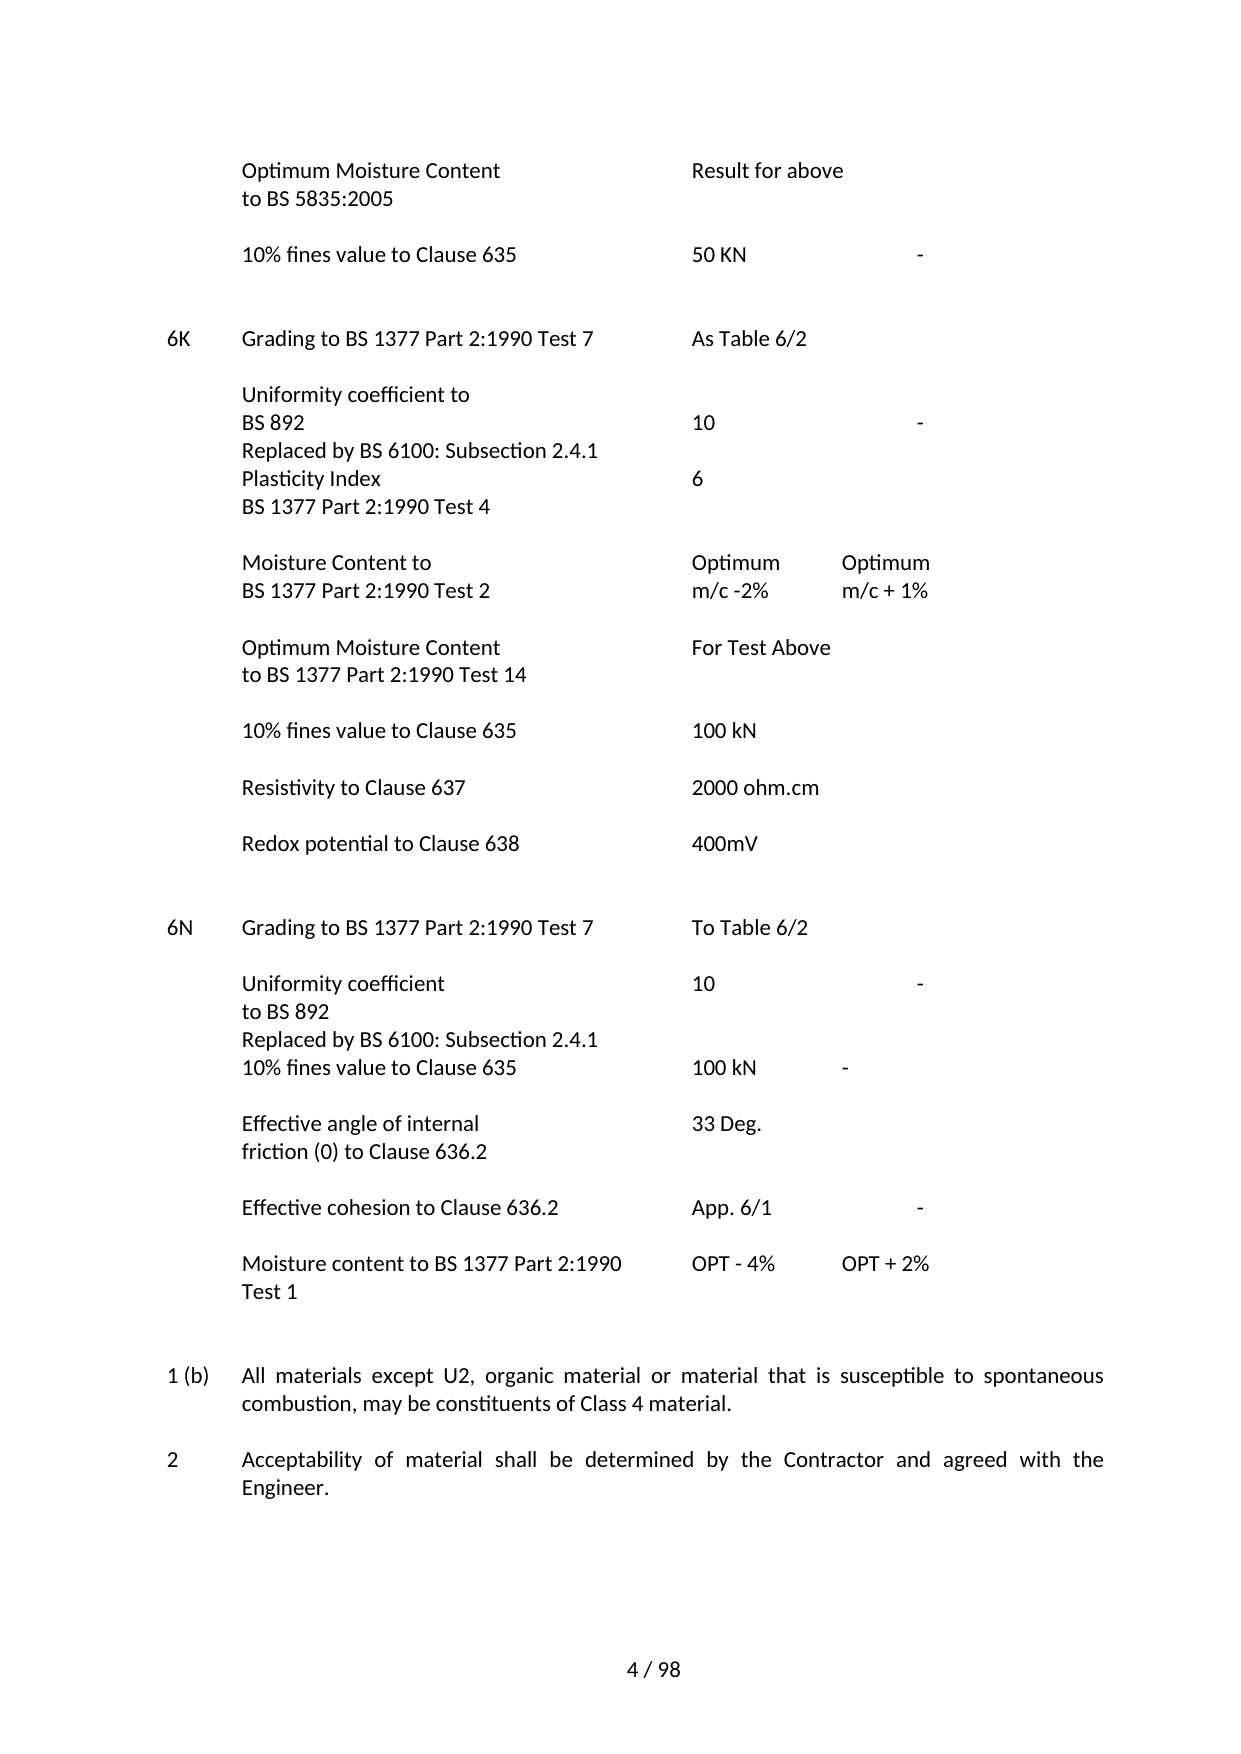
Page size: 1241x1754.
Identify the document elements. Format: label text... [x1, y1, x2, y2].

text BS 1377 Part 2:1990 Test 2 m/c -2% m/c + 1% [167, 577, 1145, 604]
text 10% fines value to Clause 635 100 kN - [167, 1053, 1145, 1081]
text Moisture Content to Optimum Optimum [167, 548, 1145, 577]
text friction (0) to Clause 636.2 [167, 1137, 1145, 1165]
text Uniformity coefficient 10 - [167, 969, 1145, 997]
text Moisture content to BS 1377 Part 2:1990 OPT - 4% OPT + 2% [167, 1249, 1145, 1277]
list Acceptability of material shall be determined by the Contractor and agreed with the Engineer. [167, 1445, 1106, 1501]
text to BS 1377 Part 2:1990 Test 14 [167, 661, 1145, 689]
text Test 1 [167, 1277, 1145, 1305]
text Plasticity Index 6 [167, 464, 1145, 492]
text 10% fines value to Clause 635 100 kN [167, 717, 1145, 745]
text Effective cohesion to Clause 636.2 App. 6/1 - [167, 1193, 1145, 1221]
text Resistivity to Clause 637 2000 ohm.cm [167, 773, 1145, 801]
text Optimum Moisture Content Result for above [167, 156, 1145, 184]
text Replaced by BS 6100: Subsection 2.4.1 [167, 1025, 1145, 1053]
text BS 1377 Part 2:1990 Test 4 [167, 492, 1145, 521]
text 6K Grading to BS 1377 Part 2:1990 Test 7 As Table 6/2 [167, 324, 1145, 352]
text to BS 892 [167, 997, 1145, 1025]
text to BS 5835:2005 [167, 184, 1145, 212]
text Replaced by BS 6100: Subsection 2.4.1 [167, 436, 1145, 464]
text Optimum Moisture Content For Test Above [167, 633, 1145, 661]
text 10% fines value to Clause 635 50 KN - [167, 240, 1145, 268]
text Effective angle of internal 33 Deg. [167, 1109, 1145, 1137]
text Redox potential to Clause 638 400mV [167, 829, 1145, 857]
text 6N Grading to BS 1377 Part 2:1990 Test 7 To Table 6/2 [167, 913, 1145, 941]
text BS 892 10 - [167, 408, 1145, 436]
text Uniformity coefficient to [167, 380, 1145, 408]
text 1 (b) All materials except U2, organic material or material that is susceptible to spontaneous combustion, may be constituents of Class 4 material. [167, 1361, 1106, 1417]
